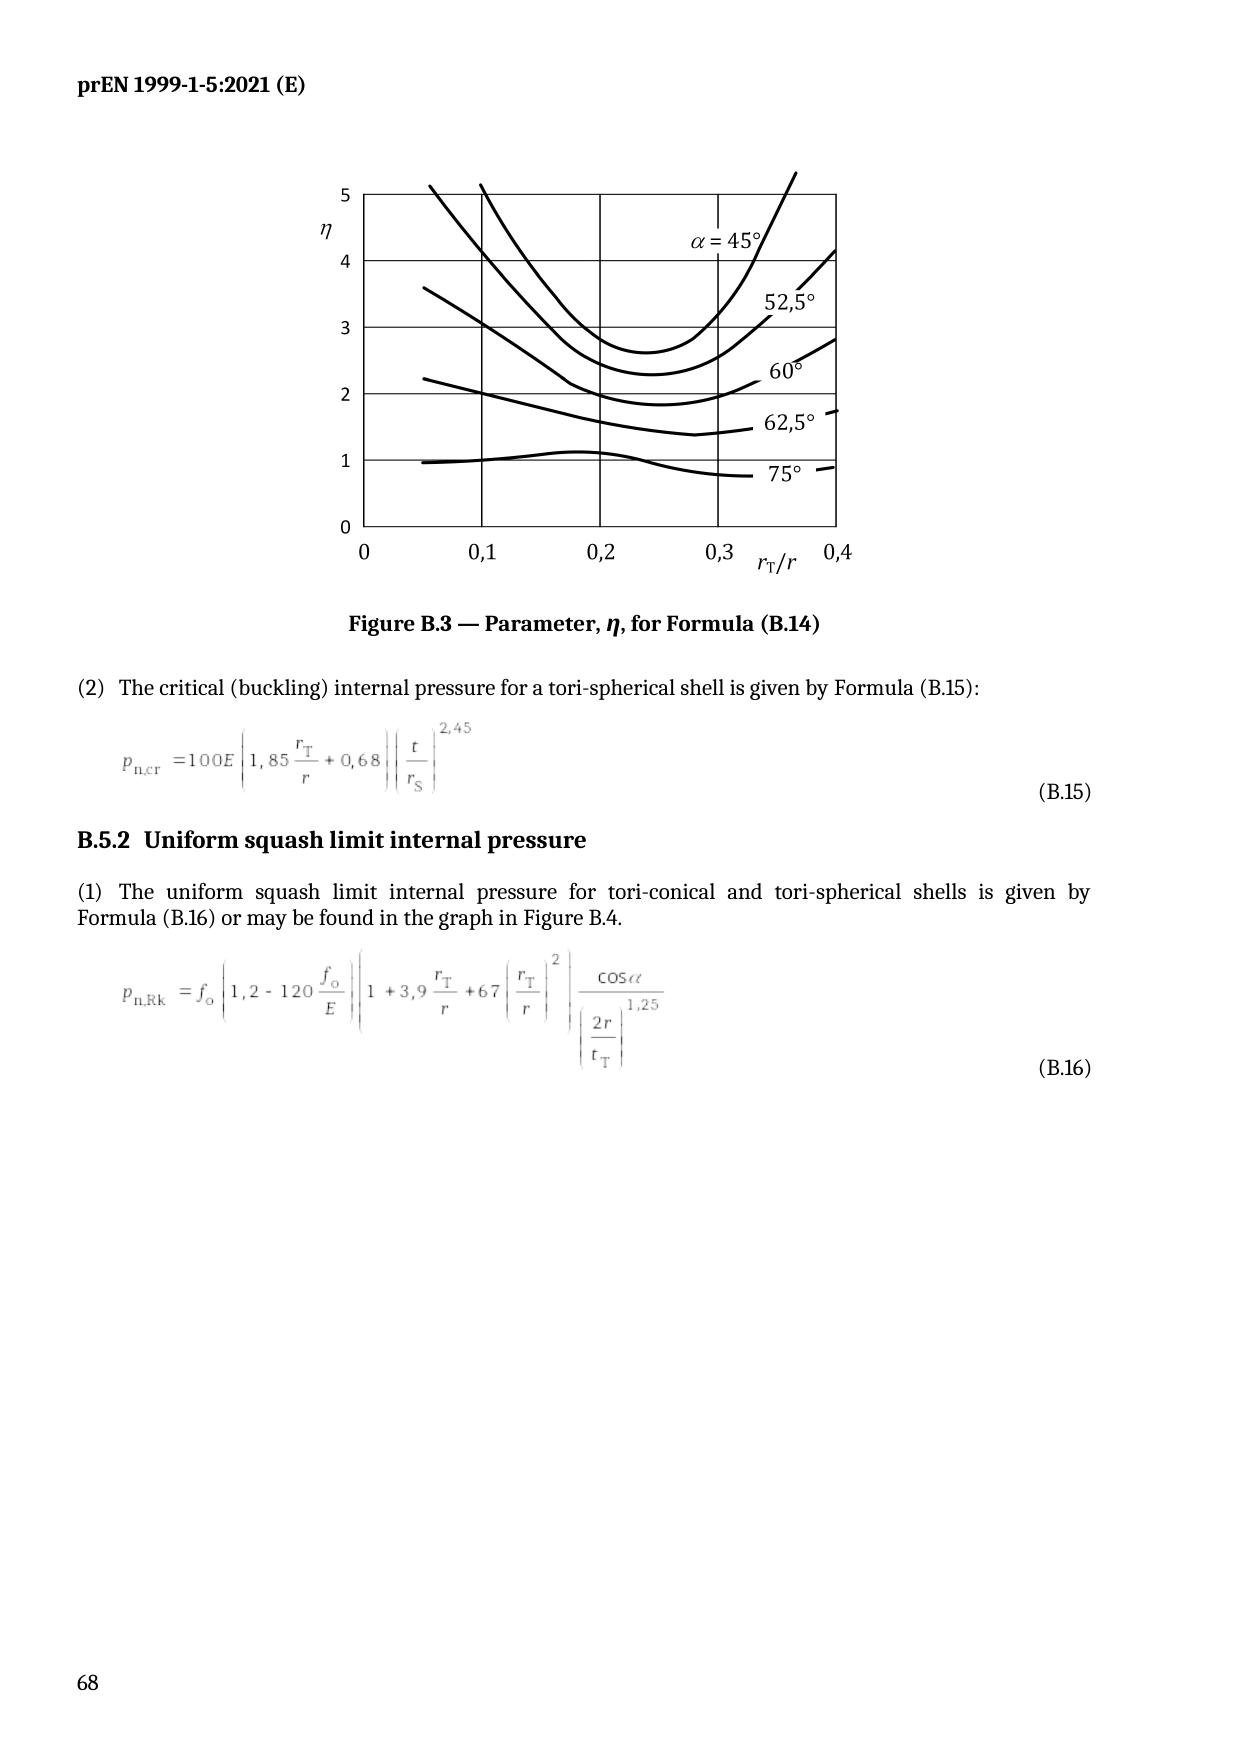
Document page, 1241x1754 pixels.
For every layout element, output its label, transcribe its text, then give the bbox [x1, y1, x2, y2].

text (1) The uniform squash limit internal pressure for tori-conical and tori-spherical shells is given by Formula (B.16) or may be found in the graph in Figure B.4. [77, 879, 1093, 931]
text (2) The critical (buckling) internal pressure for a tori-spherical shell is given by Formula (B.15): [77, 674, 1093, 701]
text Uniform squash limit internal pressure [77, 828, 1093, 854]
title Figure B.3 — Parameter, η, for Formula (B.14) [77, 610, 1093, 637]
text (B.15) [119, 713, 1093, 805]
picture [305, 171, 865, 586]
text (B.16) [119, 944, 1093, 1081]
